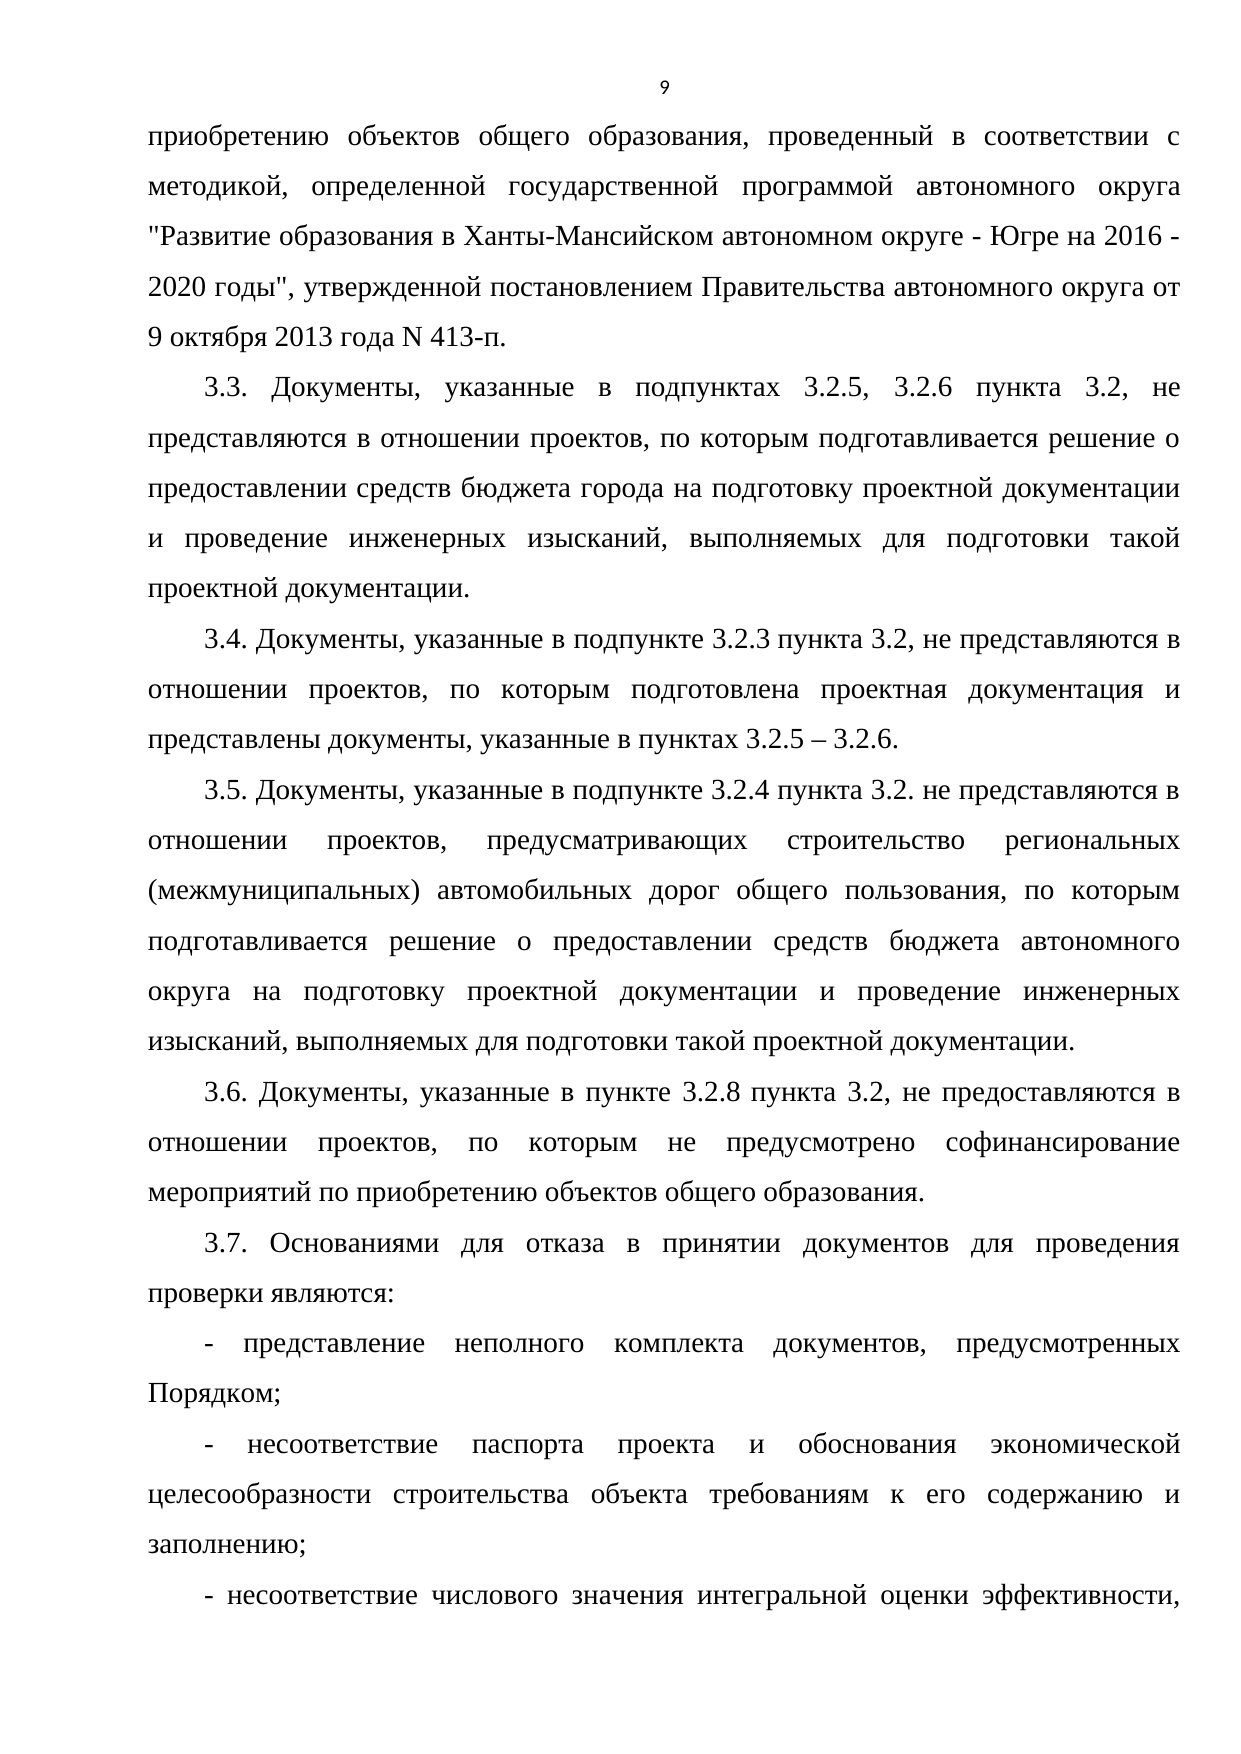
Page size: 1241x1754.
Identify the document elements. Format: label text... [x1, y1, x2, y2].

text - несоответствие паспорта проекта и обоснования экономической целесообразности строительства объекта требованиям к его содержанию и заполнению; [148, 1426, 1181, 1560]
text 3.3. Документы, указанные в подпунктах 3.2.5, 3.2.6 пункта 3.2, не представляются в отношении проектов, по которым подготавливается решение о предоставлении средств бюджета города на подготовку проектной документации и проведение инженерных изысканий, выполняемых для подготовки такой проектной документации. [148, 369, 1181, 604]
text - представление неполного комплекта документов, предусмотренных Порядком; [148, 1325, 1181, 1409]
text 3.6. Документы, указанные в пункте 3.2.8 пункта 3.2, не предоставляются в отношении проектов, по которым не предусмотрено софинансирование мероприятий по приобретению объектов общего образования. [148, 1074, 1181, 1208]
text 3.5. Документы, указанные в подпункте 3.2.4 пункта 3.2. не представляются в отношении проектов, предусматривающих строительство региональных (межмуниципальных) автомобильных дорог общего пользования, по которым подготавливается решение о предоставлении средств бюджета автономного округа на подготовку проектной документации и проведение инженерных изысканий, выполняемых для подготовки такой проектной документации. [148, 772, 1181, 1057]
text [148, 1577, 1181, 1610]
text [148, 118, 1181, 353]
text 3.4. Документы, указанные в подпункте 3.2.3 пункта 3.2, не представляются в отношении проектов, по которым подготовлена проектная документация и представлены документы, указанные в пунктах 3.2.5 – 3.2.6. [148, 621, 1181, 755]
text 3.7. Основаниями для отказа в принятии документов для проведения проверки являются: [148, 1225, 1181, 1308]
